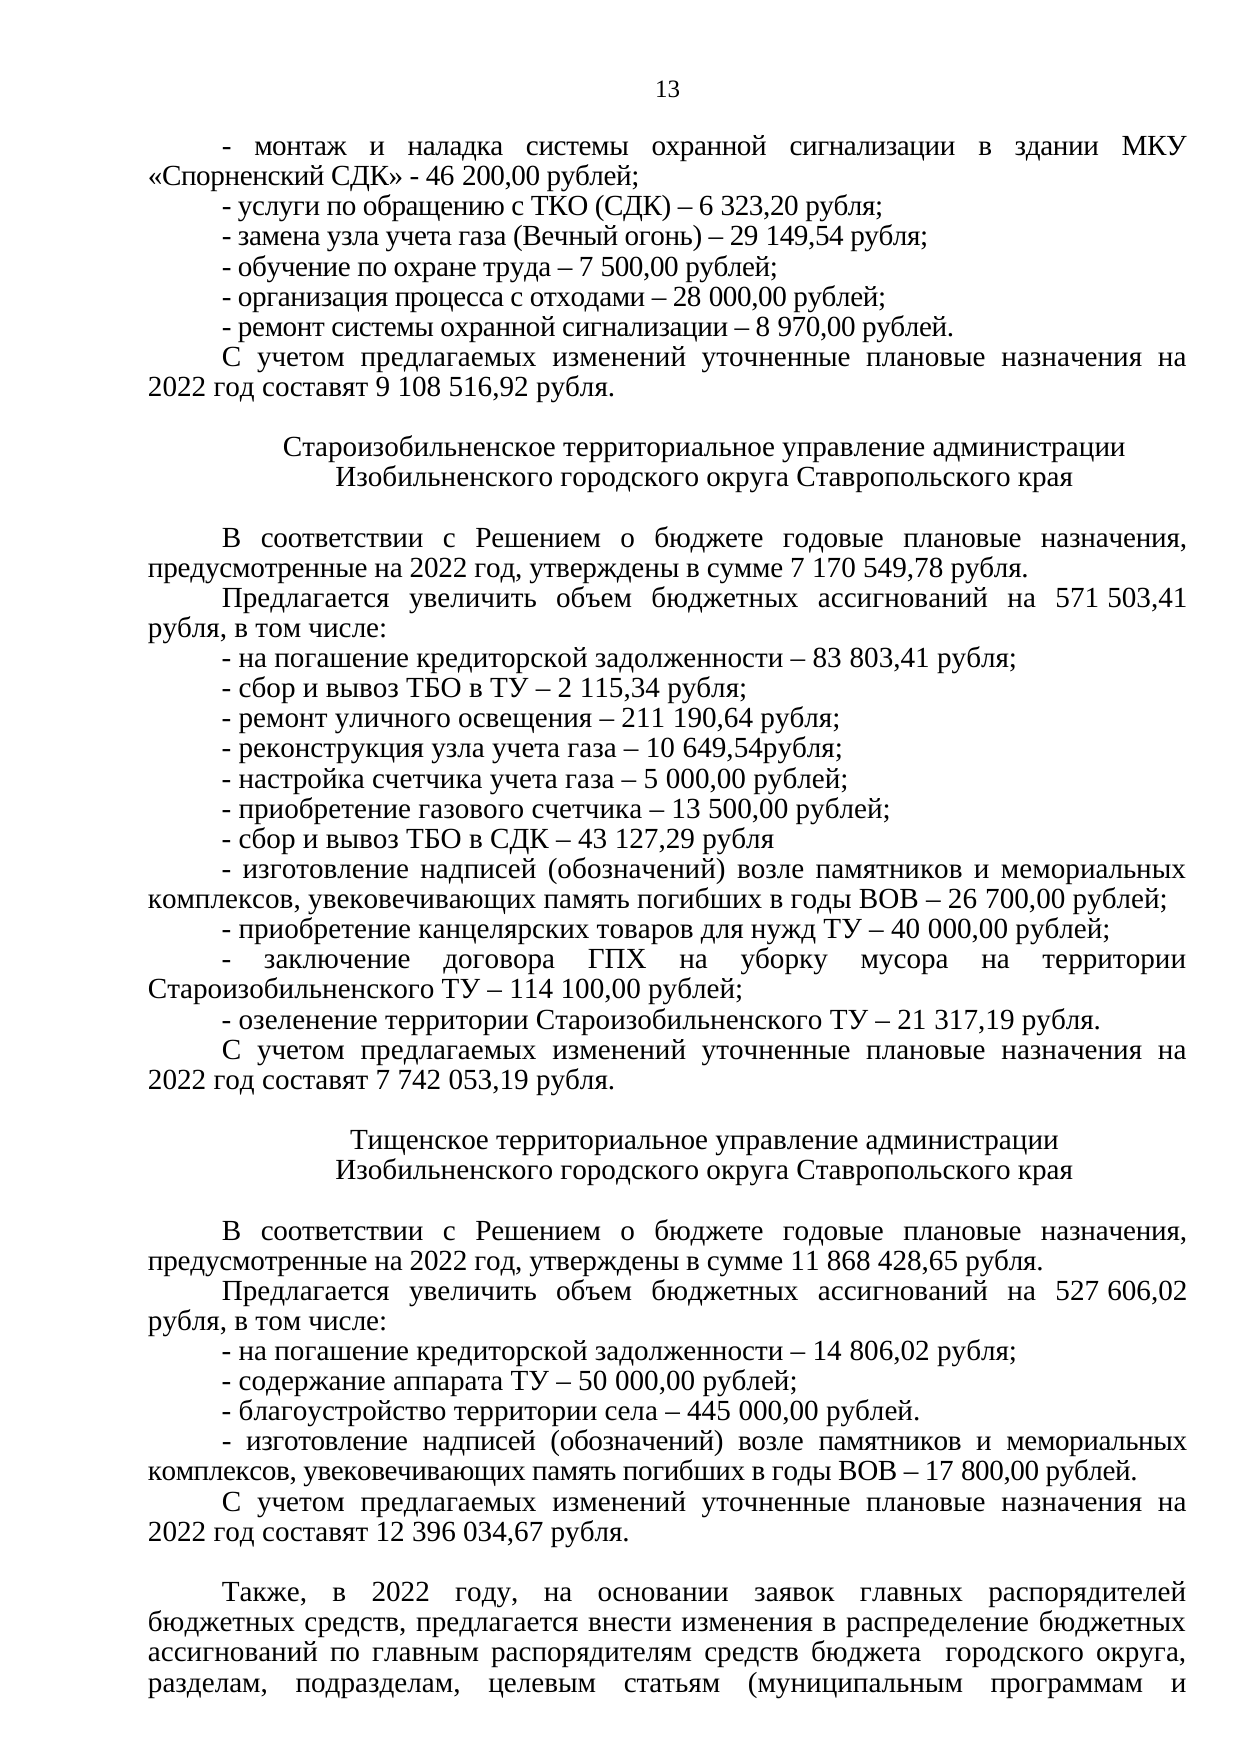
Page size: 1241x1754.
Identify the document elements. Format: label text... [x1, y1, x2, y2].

text - ремонт уличного освещения – 211 190,64 рубля; [148, 704, 1187, 734]
text - благоустройство территории села – 445 000,00 рублей. [148, 1397, 1187, 1427]
text - на погашение кредиторской задолженности – 83 803,41 рубля; [148, 643, 1187, 674]
text - реконструкция узла учета газа – 10 649,54рубля; [148, 734, 1187, 764]
text В соответствии с Решением о бюджете годовые плановые назначения, предусмотренные на 2022 год, утверждены в сумме 7 170 549,78 рубля. [148, 523, 1187, 583]
text Староизобильненское территориальное управление администрации [148, 433, 1187, 463]
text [148, 1577, 1187, 1698]
text - настройка счетчика учета газа – 5 000,00 рублей; [148, 764, 1187, 794]
text - ремонт системы охранной сигнализации – 8 970,00 рублей. [148, 312, 1187, 342]
text Предлагается увеличить объем бюджетных ассигнований на 527 606,02 рубля, в том числе: [148, 1276, 1187, 1336]
text С учетом предлагаемых изменений уточненные плановые назначения на 2022 год составят 7 742 053,19 рубля. [148, 1035, 1187, 1095]
text - монтаж и наладка системы охранной сигнализации в здании МКУ «Спорненский СДК» - 46 200,00 рублей; [148, 131, 1187, 192]
text С учетом предлагаемых изменений уточненные плановые назначения на 2022 год составят 12 396 034,67 рубля. [148, 1487, 1187, 1547]
text - приобретение газового счетчика – 13 500,00 рублей; [148, 794, 1187, 824]
text С учетом предлагаемых изменений уточненные плановые назначения на 2022 год составят 9 108 516,92 рубля. [148, 342, 1187, 402]
text В соответствии с Решением о бюджете годовые плановые назначения, предусмотренные на 2022 год, утверждены в сумме 11 868 428,65 рубля. [148, 1216, 1187, 1276]
text - изготовление надписей (обозначений) возле памятников и мемориальных комплексов, увековечивающих память погибших в годы ВОВ – 26 700,00 рублей; [148, 854, 1187, 914]
text - сбор и вывоз ТБО в СДК – 43 127,29 рубля [148, 824, 1187, 854]
text - услуги по обращению с ТКО (СДК) – 6 323,20 рубля; [148, 192, 1187, 222]
text - изготовление надписей (обозначений) возле памятников и мемориальных комплексов, увековечивающих память погибших в годы ВОВ – 17 800,00 рублей. [148, 1427, 1187, 1487]
text - заключение договора ГПХ на уборку мусора на территории Староизобильненского ТУ – 114 100,00 рублей; [148, 945, 1187, 1005]
text Изобильненского городского округа Ставропольского края [148, 463, 1187, 493]
text Тищенское территориальное управление администрации [148, 1126, 1187, 1156]
text - обучение по охране труда – 7 500,00 рублей; [148, 252, 1187, 282]
text Предлагается увеличить объем бюджетных ассигнований на 571 503,41 рубля, в том числе: [148, 583, 1187, 643]
text - озеленение территории Староизобильненского ТУ – 21 317,19 рубля. [148, 1005, 1187, 1035]
text - сбор и вывоз ТБО в ТУ – 2 115,34 рубля; [148, 674, 1187, 704]
text - приобретение канцелярских товаров для нужд ТУ – 40 000,00 рублей; [148, 914, 1187, 945]
text Изобильненского городского округа Ставропольского края [148, 1156, 1187, 1186]
text - содержание аппарата ТУ – 50 000,00 рублей; [148, 1367, 1187, 1397]
text - замена узла учета газа (Вечный огонь) – 29 149,54 рубля; [148, 222, 1187, 252]
text - организация процесса с отходами – 28 000,00 рублей; [148, 282, 1187, 312]
text - на погашение кредиторской задолженности – 14 806,02 рубля; [148, 1336, 1187, 1367]
